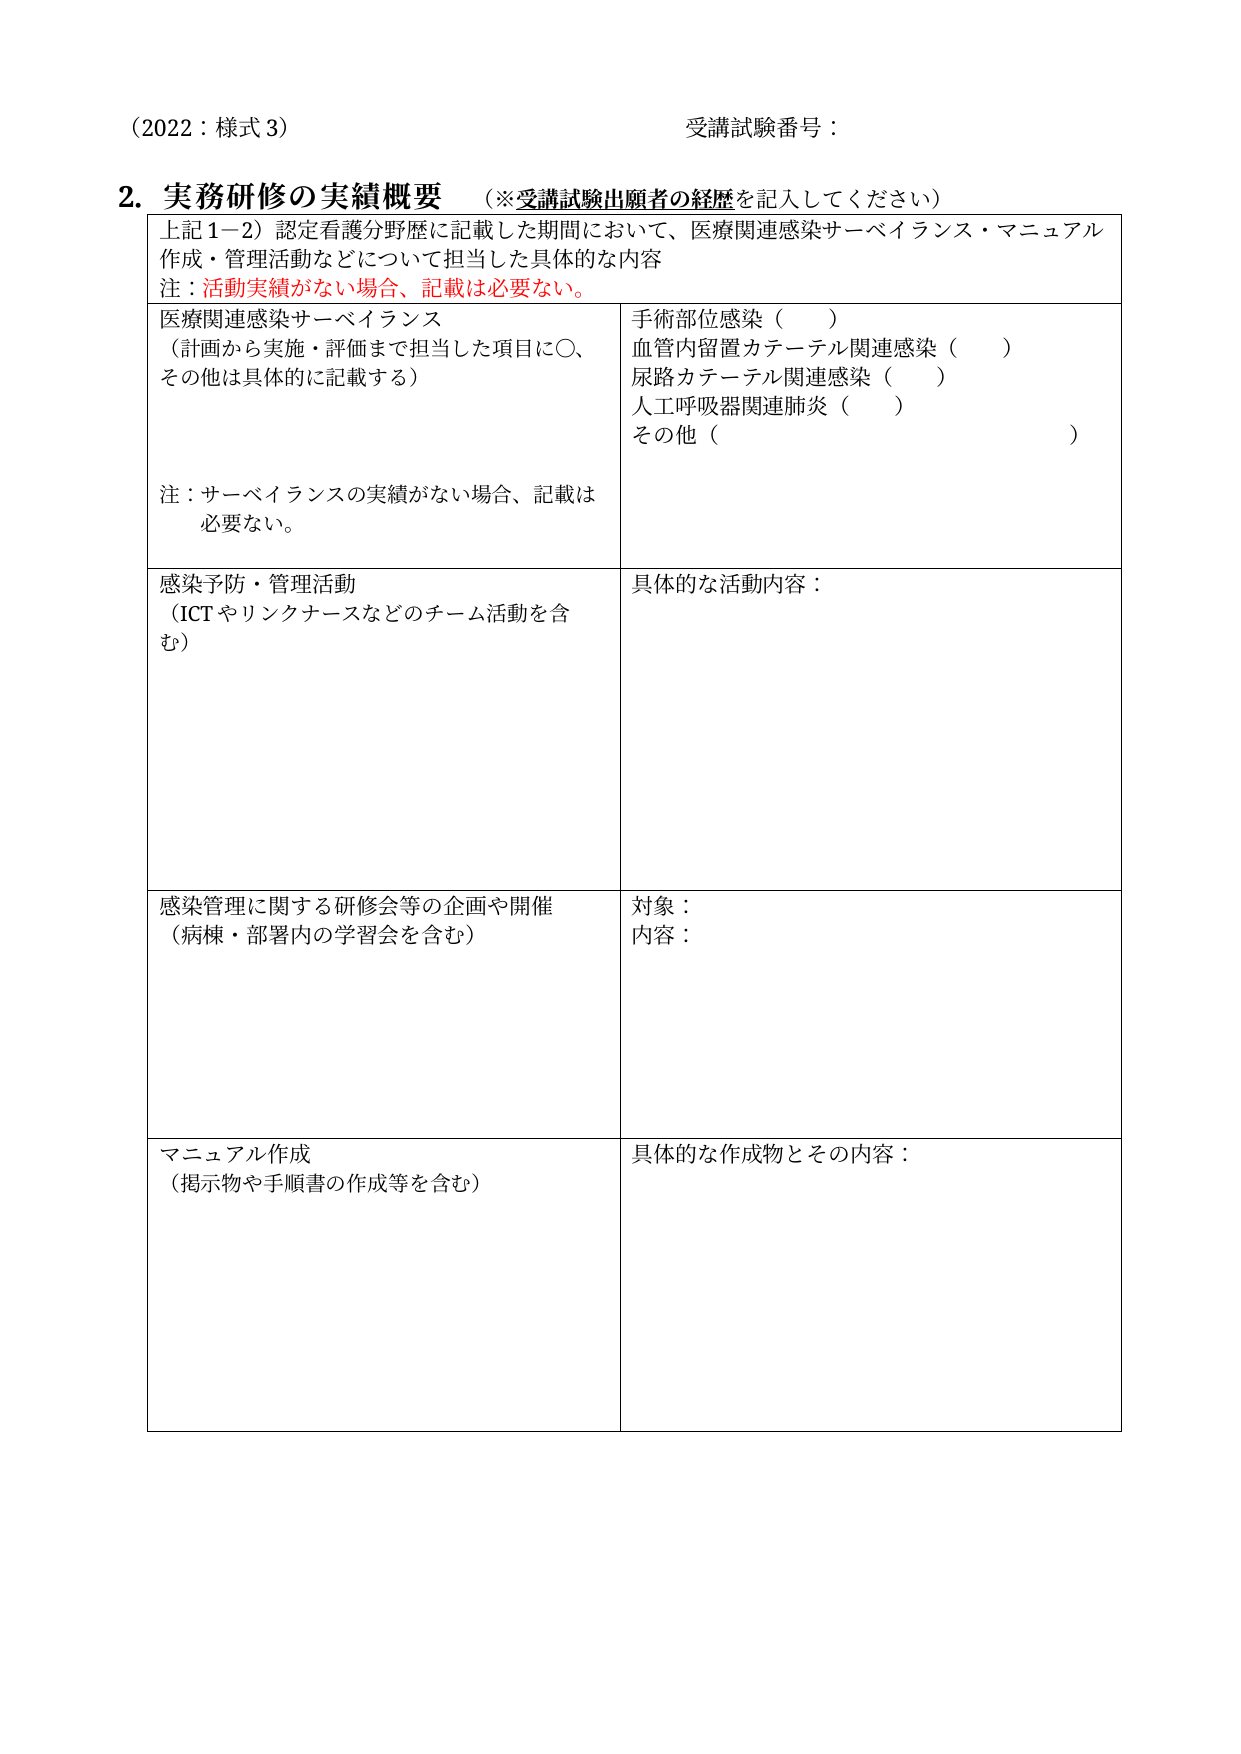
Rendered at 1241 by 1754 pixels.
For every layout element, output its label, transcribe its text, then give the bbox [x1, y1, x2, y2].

table_cell 医療関連感染サーベイランス （計画から実施・評価まで担当した項目に〇、その他は具体的に記載する） 注：サーベイランスの実績がない場合、記載は必要ない。 [148, 304, 620, 568]
table_header 上記1－2）認定看護分野歴に記載した期間において、医療関連感染サーベイランス・マニュアル作成・管理活動などについて担当した具体的な内容 注：活動実績がない場合、記載は必要ない。 [148, 215, 1121, 303]
table_cell 対象： 内容： [621, 891, 1121, 1138]
table_cell 具体的な作成物とその内容： [621, 1139, 1121, 1431]
table_cell 感染予防・管理活動 （ICTやリンクナースなどのチーム活動を含む） [148, 569, 620, 890]
text （2022：様式3） 受講試験番号： [118, 104, 1122, 143]
table_cell マニュアル作成 （掲示物や手順書の作成等を含む） [148, 1139, 620, 1431]
table_cell 手術部位感染（ ） 血管内留置カテーテル関連感染（ ） 尿路カテーテル関連感染（ ） 人工呼吸器関連肺炎（ ） その他（ ） [621, 304, 1121, 568]
table_cell 感染管理に関する研修会等の企画や開催 （病棟・部署内の学習会を含む） [148, 891, 620, 1138]
table_cell 具体的な活動内容： [621, 569, 1121, 890]
text 2．実務研修の実績概要 （※受講試験出願者の経歴を記入してください） [118, 179, 1122, 214]
